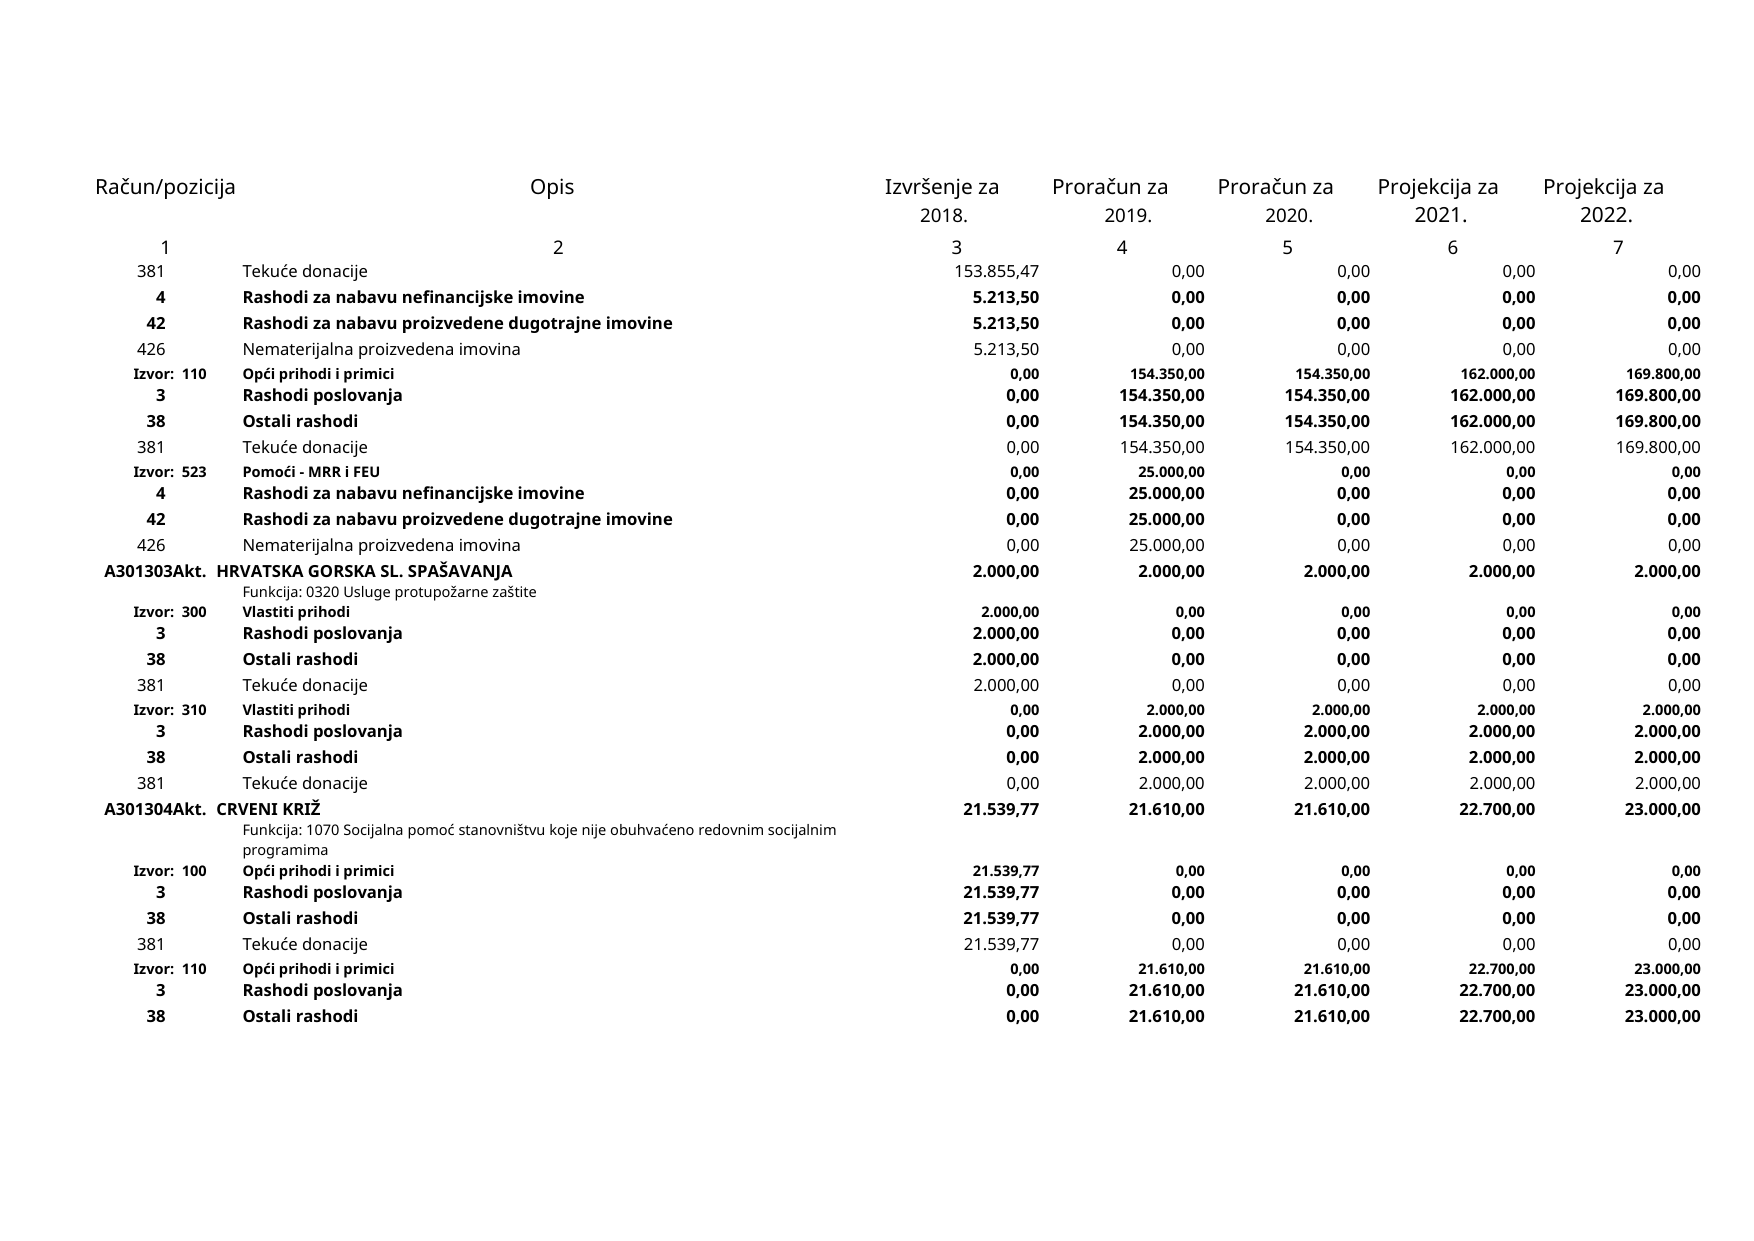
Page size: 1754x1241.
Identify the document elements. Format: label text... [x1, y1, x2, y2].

text 426 Nematerijalna proizvedena imovina 5.213,50 0,00 0,00 0,00 0,00 [89, 338, 1707, 361]
text 1 2 3 4 5 6 7 [89, 234, 1707, 260]
text 38 Ostali rashodi 0,00 154.350,00 154.350,00 162.000,00 169.800,00 [89, 410, 1707, 432]
text 38 Ostali rashodi 21.539,77 0,00 0,00 0,00 0,00 [89, 907, 1707, 929]
text 4 Rashodi za nabavu nefinancijske imovine 0,00 25.000,00 0,00 0,00 0,00 [89, 481, 1707, 504]
text Funkcija: 1070 Socijalna pomoć stanovništvu koje nije obuhvaćeno redovnim socijalnim [89, 820, 1707, 840]
text 2018. 2019. 2020. 2021. 2022. [89, 201, 1707, 229]
text 38 Ostali rashodi 0,00 2.000,00 2.000,00 2.000,00 2.000,00 [89, 745, 1707, 768]
text Izvor: 110 Opći prihodi i primici 0,00 21.610,00 21.610,00 22.700,00 23.000,00 [89, 958, 1707, 978]
text 426 Nematerijalna proizvedena imovina 0,00 25.000,00 0,00 0,00 0,00 [89, 533, 1707, 556]
text A301303Akt. HRVATSKA GORSKA SL. SPAŠAVANJA 2.000,00 2.000,00 2.000,00 2.000,00 2.000,00 [89, 559, 1707, 582]
text Račun/pozicija Opis Izvršenje za Proračun za Proračun za Projekcija za Projekcija za [89, 172, 1707, 201]
text 42 Rashodi za nabavu proizvedene dugotrajne imovine 0,00 25.000,00 0,00 0,00 0,00 [89, 507, 1707, 530]
text 381 Tekuće donacije 2.000,00 0,00 0,00 0,00 0,00 [89, 674, 1707, 696]
text 3 Rashodi poslovanja 0,00 154.350,00 154.350,00 162.000,00 169.800,00 [89, 384, 1707, 406]
text A301304Akt. CRVENI KRIŽ 21.539,77 21.610,00 21.610,00 22.700,00 23.000,00 [89, 797, 1707, 820]
text 3 Rashodi poslovanja 2.000,00 0,00 0,00 0,00 0,00 [89, 622, 1707, 644]
text 42 Rashodi za nabavu proizvedene dugotrajne imovine 5.213,50 0,00 0,00 0,00 0,00 [89, 312, 1707, 335]
text 381 Tekuće donacije 153.855,47 0,00 0,00 0,00 0,00 [89, 260, 1707, 283]
text 38 Ostali rashodi 0,00 21.610,00 21.610,00 22.700,00 23.000,00 [89, 1004, 1707, 1027]
text programima [89, 840, 1707, 860]
text 4 Rashodi za nabavu nefinancijske imovine 5.213,50 0,00 0,00 0,00 0,00 [89, 286, 1707, 309]
text 381 Tekuće donacije 0,00 154.350,00 154.350,00 162.000,00 169.800,00 [89, 436, 1707, 458]
text 3 Rashodi poslovanja 0,00 21.610,00 21.610,00 22.700,00 23.000,00 [89, 978, 1707, 1001]
text 3 Rashodi poslovanja 21.539,77 0,00 0,00 0,00 0,00 [89, 881, 1707, 903]
text 381 Tekuće donacije 21.539,77 0,00 0,00 0,00 0,00 [89, 933, 1707, 955]
text Izvor: 310 Vlastiti prihodi 0,00 2.000,00 2.000,00 2.000,00 2.000,00 [89, 699, 1707, 719]
text Izvor: 523 Pomoći - MRR i FEU 0,00 25.000,00 0,00 0,00 0,00 [89, 462, 1707, 481]
text 3 Rashodi poslovanja 0,00 2.000,00 2.000,00 2.000,00 2.000,00 [89, 719, 1707, 742]
text Funkcija: 0320 Usluge protupožarne zaštite [89, 582, 1707, 602]
text Izvor: 300 Vlastiti prihodi 2.000,00 0,00 0,00 0,00 0,00 [89, 602, 1707, 622]
text 381 Tekuće donacije 0,00 2.000,00 2.000,00 2.000,00 2.000,00 [89, 771, 1707, 794]
text Izvor: 110 Opći prihodi i primici 0,00 154.350,00 154.350,00 162.000,00 169.800,00 [89, 364, 1707, 384]
text Izvor: 100 Opći prihodi i primici 21.539,77 0,00 0,00 0,00 0,00 [89, 861, 1707, 881]
text 38 Ostali rashodi 2.000,00 0,00 0,00 0,00 0,00 [89, 648, 1707, 670]
